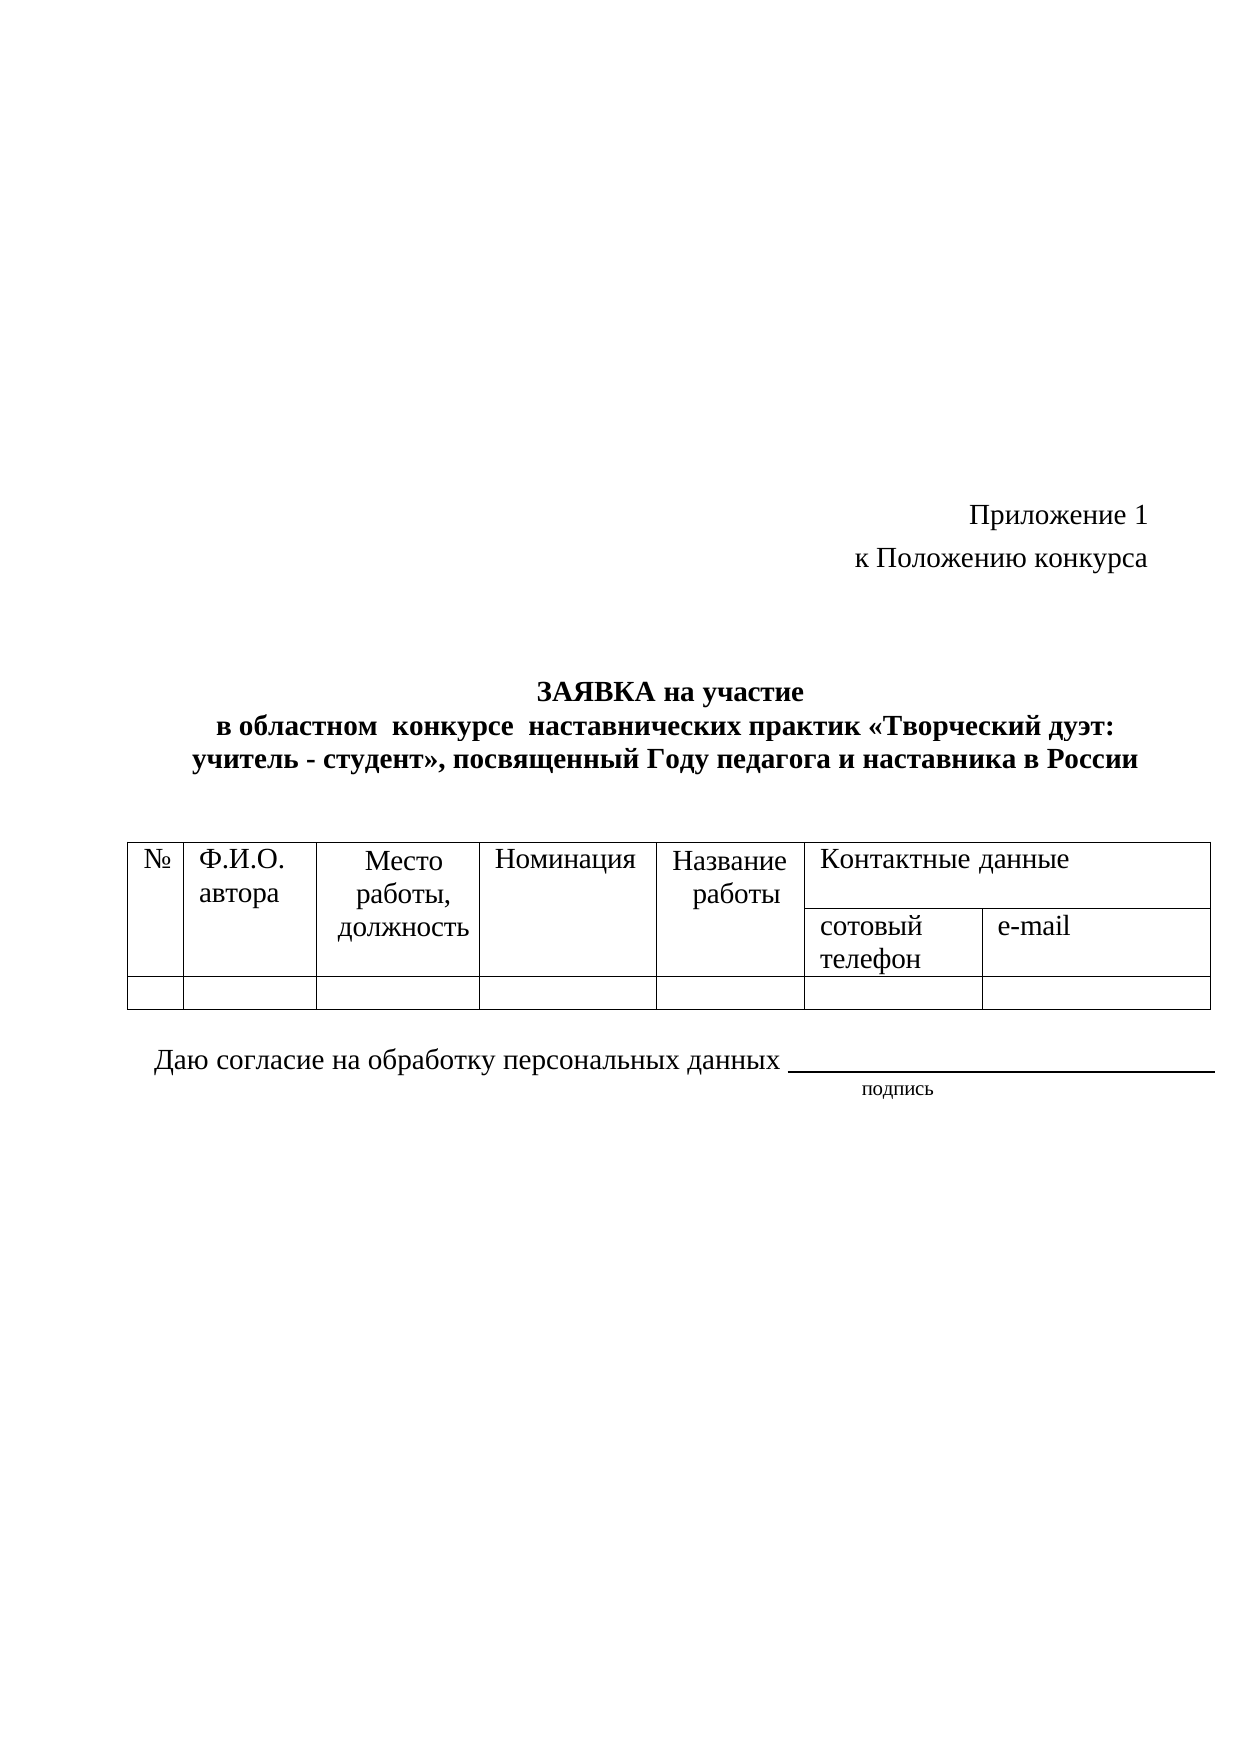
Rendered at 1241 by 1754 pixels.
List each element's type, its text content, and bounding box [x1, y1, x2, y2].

text подпись [192, 1076, 1148, 1100]
table_cell [657, 977, 804, 1009]
table_cell [184, 977, 316, 1009]
text к Положению конкурса [192, 540, 1148, 574]
table_cell [128, 977, 183, 1009]
table_cell [805, 977, 982, 1009]
table_header Номинация [480, 843, 656, 976]
table_header Контактные данные [805, 843, 1210, 908]
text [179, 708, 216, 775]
table_cell сотовый телефон [805, 909, 982, 976]
table_cell [317, 977, 479, 1009]
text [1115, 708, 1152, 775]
text ЗАЯВКА на участие [192, 674, 1148, 708]
table_header Место работы, должность [317, 843, 479, 976]
table_cell e-mail [983, 909, 1210, 976]
table_cell [480, 977, 656, 1009]
text Даю согласие на обработку персональных данных [74, 1042, 1148, 1076]
text Приложение 1 [192, 497, 1148, 531]
table_header № [128, 843, 183, 976]
table_header Название работы [657, 843, 804, 976]
table_header Ф.И.О. автора [184, 843, 316, 976]
table_cell [983, 977, 1210, 1009]
